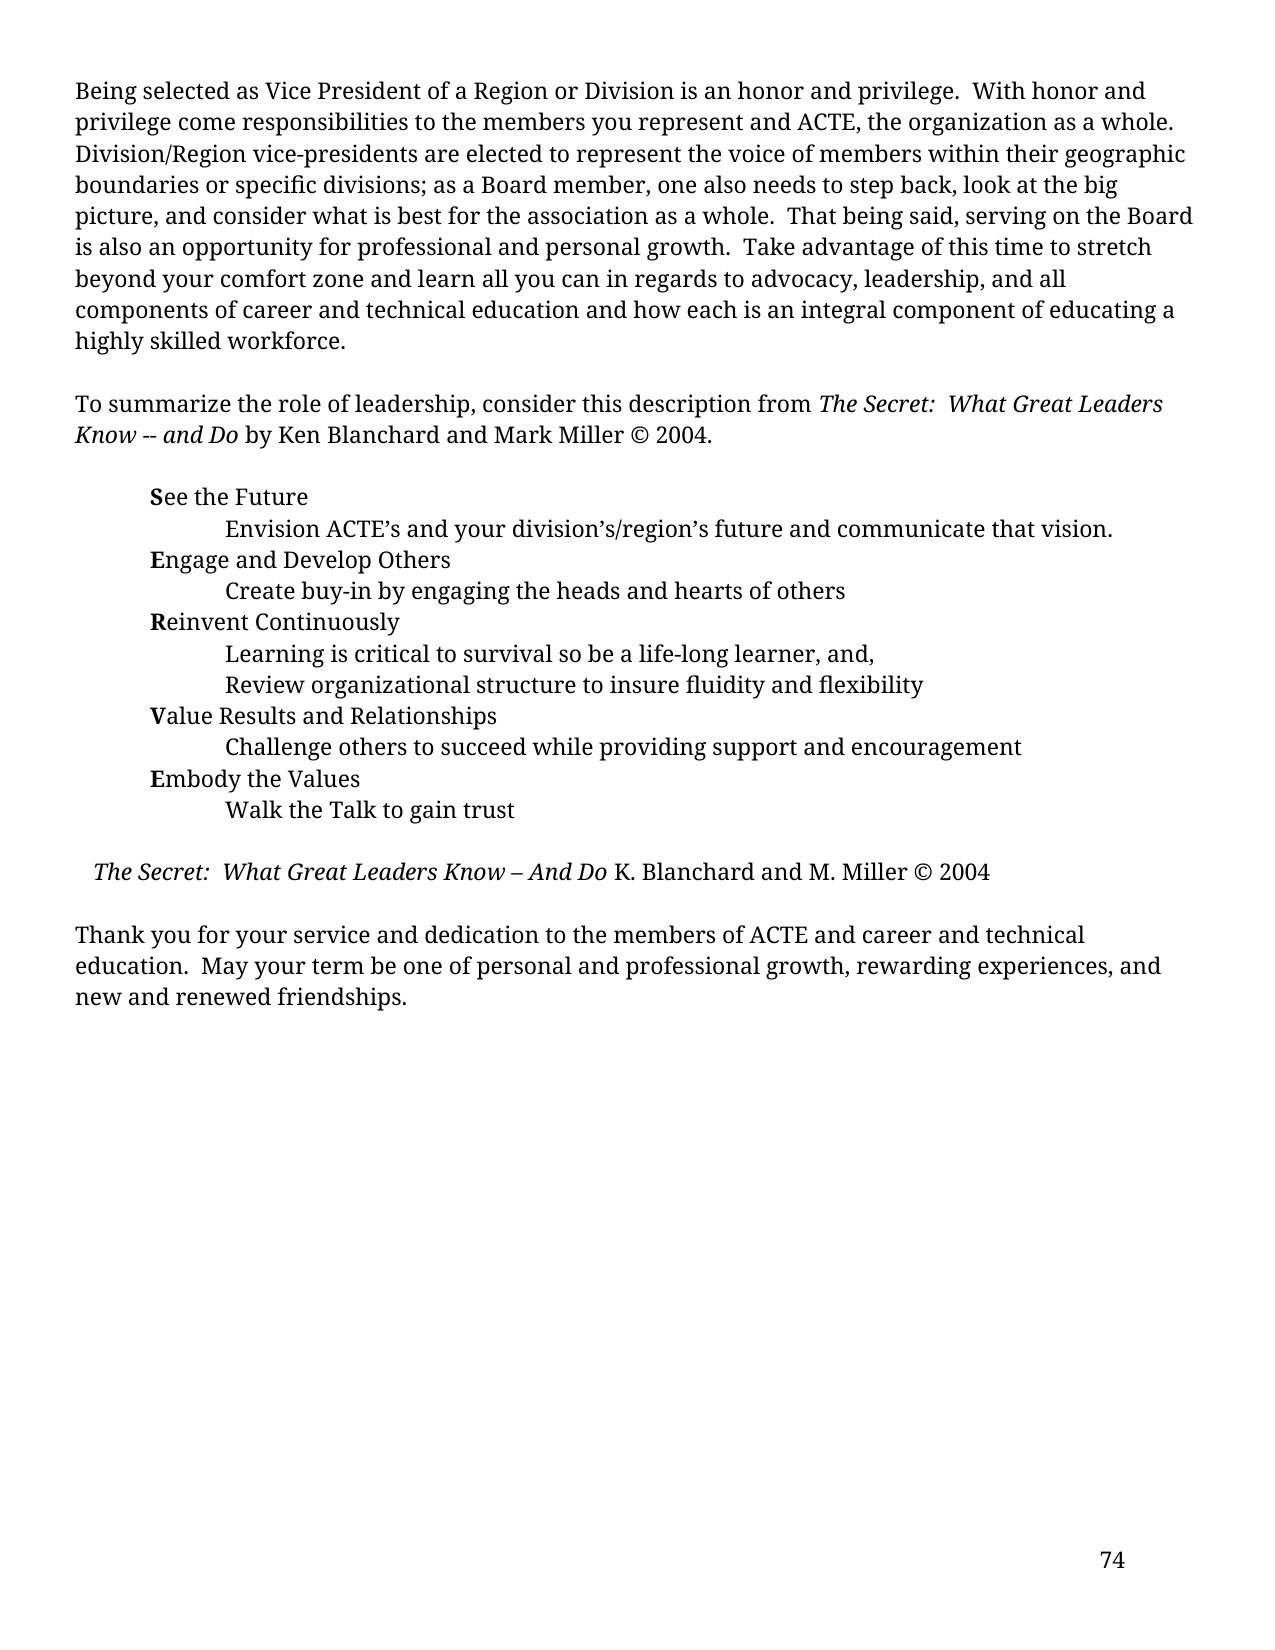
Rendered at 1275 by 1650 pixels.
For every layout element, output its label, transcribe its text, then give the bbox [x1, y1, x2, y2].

text Envision ACTE’s and your division’s/region’s future and communicate that vision. [225, 512, 1200, 544]
text The Secret: What Great Leaders Know – And Do K. Blanchard and M. Miller © 2004 [75, 856, 1200, 887]
text Learning is critical to survival so be a life-long learner, and, [75, 637, 1200, 669]
text To summarize the role of leadership, consider this description from The Secret: What Great Leaders Know -- and Do by Ken Blanchard and Mark Miller © 2004. [75, 387, 1200, 450]
text Embody the Values [75, 762, 1200, 794]
text Engage and Develop Others [75, 544, 1200, 575]
text Being selected as Vice President of a Region or Division is an honor and privilege. With honor and privilege come responsibilities to the members you represent and ACTE, the organization as a whole. Division/Region vice-presidents are elected to represent the voice of members within their geographic boundaries or specific divisions; as a Board member, one also needs to step back, look at the big picture, and consider what is best for the association as a whole. That being said, serving on the Board is also an opportunity for professional and personal growth. Take advantage of this time to stretch beyond your comfort zone and learn all you can in regards to advocacy, leadership, and all components of career and technical education and how each is an integral component of educating a highly skilled workforce. [75, 75, 1200, 356]
text Create buy-in by engaging the heads and hearts of others [75, 575, 1200, 606]
text Walk the Talk to gain trust [75, 794, 1200, 825]
text Challenge others to succeed while providing support and encouragement [75, 731, 1200, 762]
text See the Future [75, 481, 1200, 512]
text Thank you for your service and dedication to the members of ACTE and career and technical education. May your term be one of personal and professional growth, rewarding experiences, and new and renewed friendships. [75, 919, 1200, 1012]
text Value Results and Relationships [75, 700, 1200, 731]
text Review organizational structure to insure fluidity and flexibility [75, 669, 1200, 700]
text Reinvent Continuously [75, 606, 1200, 637]
